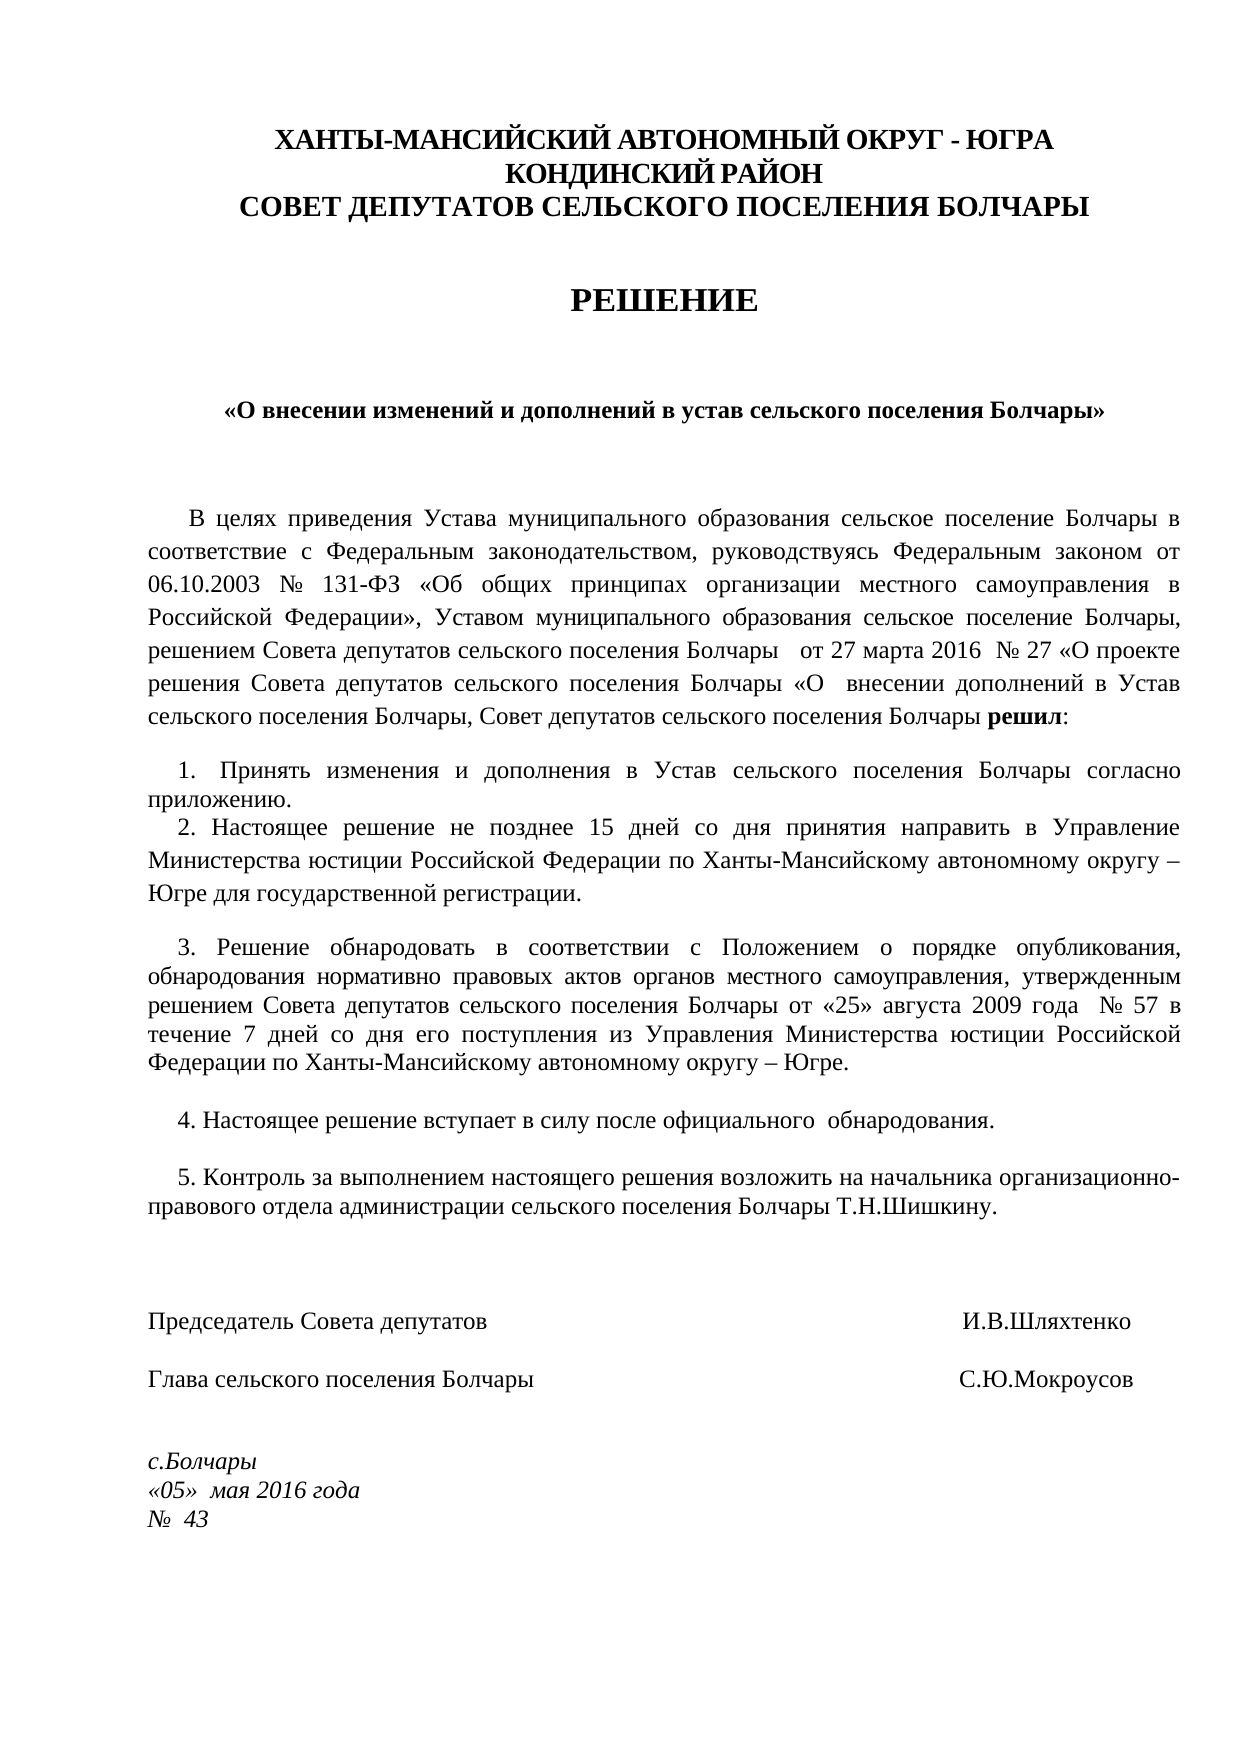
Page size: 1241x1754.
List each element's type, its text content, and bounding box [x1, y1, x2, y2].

text Совет депутатов сельского поселения Болчары [148, 189, 1181, 223]
text Глава сельского поселения Болчары С.Ю.Мокроусов [148, 1364, 1181, 1392]
text «05» мая 2016 года [148, 1475, 1181, 1504]
text Председатель Совета депутатов И.В.Шляхтенко [148, 1306, 1181, 1335]
text КОНДИНСКИЙ РАЙОН [148, 156, 1181, 189]
text В целях приведения Устава муниципального образования сельское поселение Болчары в соответствие с Федеральным законодательством, руководствуясь Федеральным законом от 06.10.2003 № 131-ФЗ «Об общих принципах организации местного самоуправления в Российской Федерации», Уставом муниципального образования сельское поселение Болчары, решением Совета депутатов сельского поселения Болчары от 27 марта 2016 № 27 «О проекте решения Совета депутатов сельского поселения Болчары «О внесении дополнений в Устав сельского поселения Болчары, Совет депутатов сельского поселения Болчары решил: [148, 503, 1181, 730]
text 3. Решение обнародовать в соответствии с Положением о порядке опубликования, обнародования нормативно правовых актов органов местного самоуправления, утвержденным решением Совета депутатов сельского поселения Болчары от «25» августа 2009 года № 57 в течение 7 дней со дня его поступления из Управления Министерства юстиции Российской Федерации по Ханты-Мансийскому автономному округу – Югре. [148, 932, 1181, 1076]
text РЕШЕНИЕ [148, 280, 1181, 319]
text 5. Контроль за выполнением настоящего решения возложить на начальника организационно-правового отдела администрации сельского поселения Болчары Т.Н.Шишкину. [148, 1162, 1181, 1220]
text с.Болчары [148, 1446, 1181, 1475]
text 4. Настоящее решение вступает в силу после официального обнародования. [148, 1105, 1181, 1134]
text ХАНТЫ-МАНСИЙСКИЙ АВТОНОМНЫЙ ОКРУГ - ЮГРА [148, 122, 1181, 156]
list Принять изменения и дополнения в Устав сельского поселения Болчары согласно приложению. [148, 755, 1181, 812]
text «О внесении изменений и дополнений в устав сельского поселения Болчары» [148, 395, 1182, 424]
text 2. Настоящее решение не позднее 15 дней со дня принятия направить в Управление Министерства юстиции Российской Федерации по Ханты-Мансийскому автономному округу – Югре для государственной регистрации. [148, 812, 1181, 907]
text № 43 [148, 1504, 1181, 1532]
